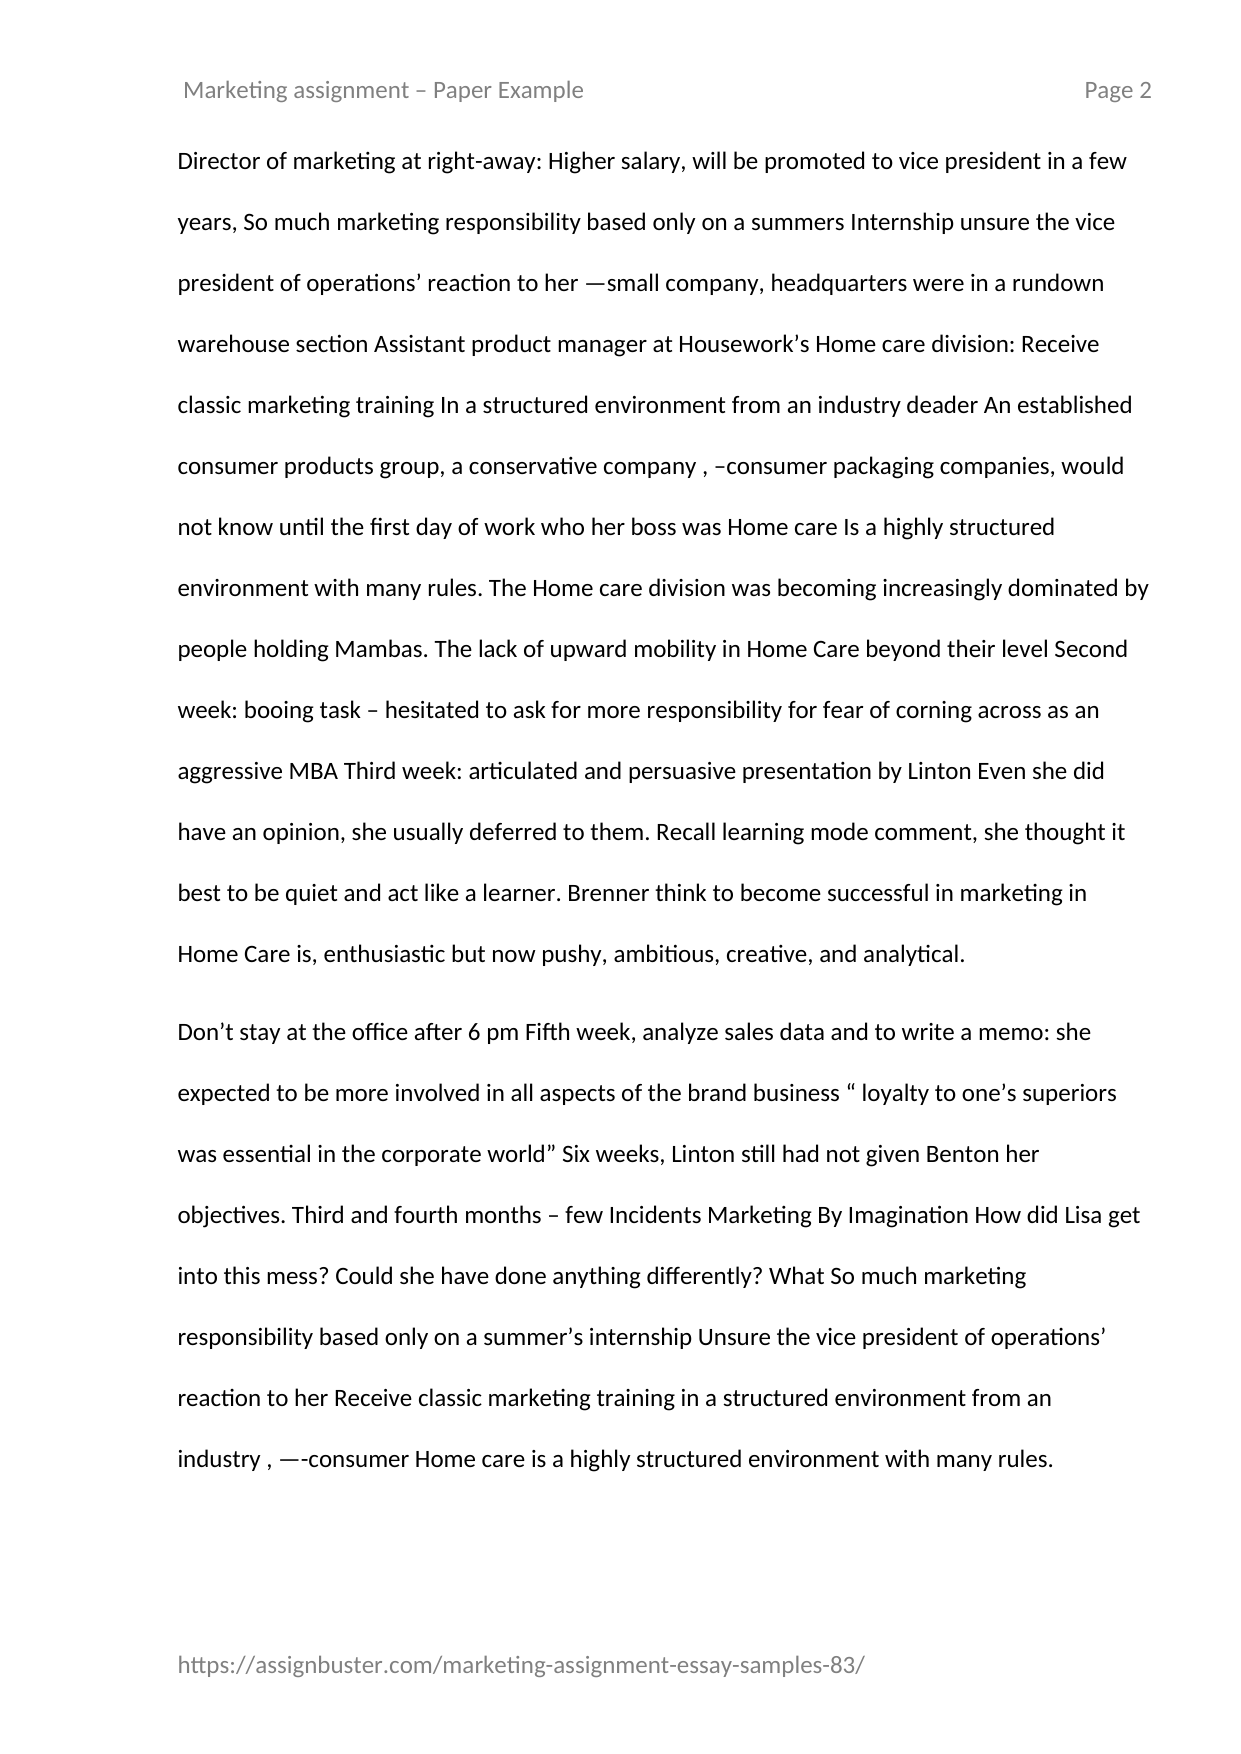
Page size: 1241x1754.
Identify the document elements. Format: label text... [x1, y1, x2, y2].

text Don’t stay at the office after 6 pm Fifth week, analyze sales data and to write a memo: she expected to be more involved in all aspects of the brand business “ loyalty to one’s superiors was essential in the corporate world” Six weeks, Linton still had not given Benton her objectives. Third and fourth months – few Incidents Marketing By Imagination How did Lisa get into this mess? Could she have done anything differently? What So much marketing responsibility based only on a summer’s internship Unsure the vice president of operations’ reaction to her Receive classic marketing training in a structured environment from an industry , —-consumer Home care is a highly structured environment with many rules. [177, 1016, 1152, 1474]
text Director of marketing at right-away: Higher salary, will be promoted to vice president in a few years, So much marketing responsibility based only on a summers Internship unsure the vice president of operations’ reaction to her —small company, headquarters were in a rundown warehouse section Assistant product manager at Housework’s Home care division: Receive classic marketing training In a structured environment from an industry deader An established consumer products group, a conservative company , –consumer packaging companies, would not know until the first day of work who her boss was Home care Is a highly structured environment with many rules. The Home care division was becoming increasingly dominated by people holding Mambas. The lack of upward mobility in Home Care beyond their level Second week: booing task – hesitated to ask for more responsibility for fear of corning across as an aggressive MBA Third week: articulated and persuasive presentation by Linton Even she did have an opinion, she usually deferred to them. Recall learning mode comment, she thought it best to be quiet and act like a learner. Brenner think to become successful in marketing in Home Care is, enthusiastic but now pushy, ambitious, creative, and analytical. [177, 145, 1152, 969]
